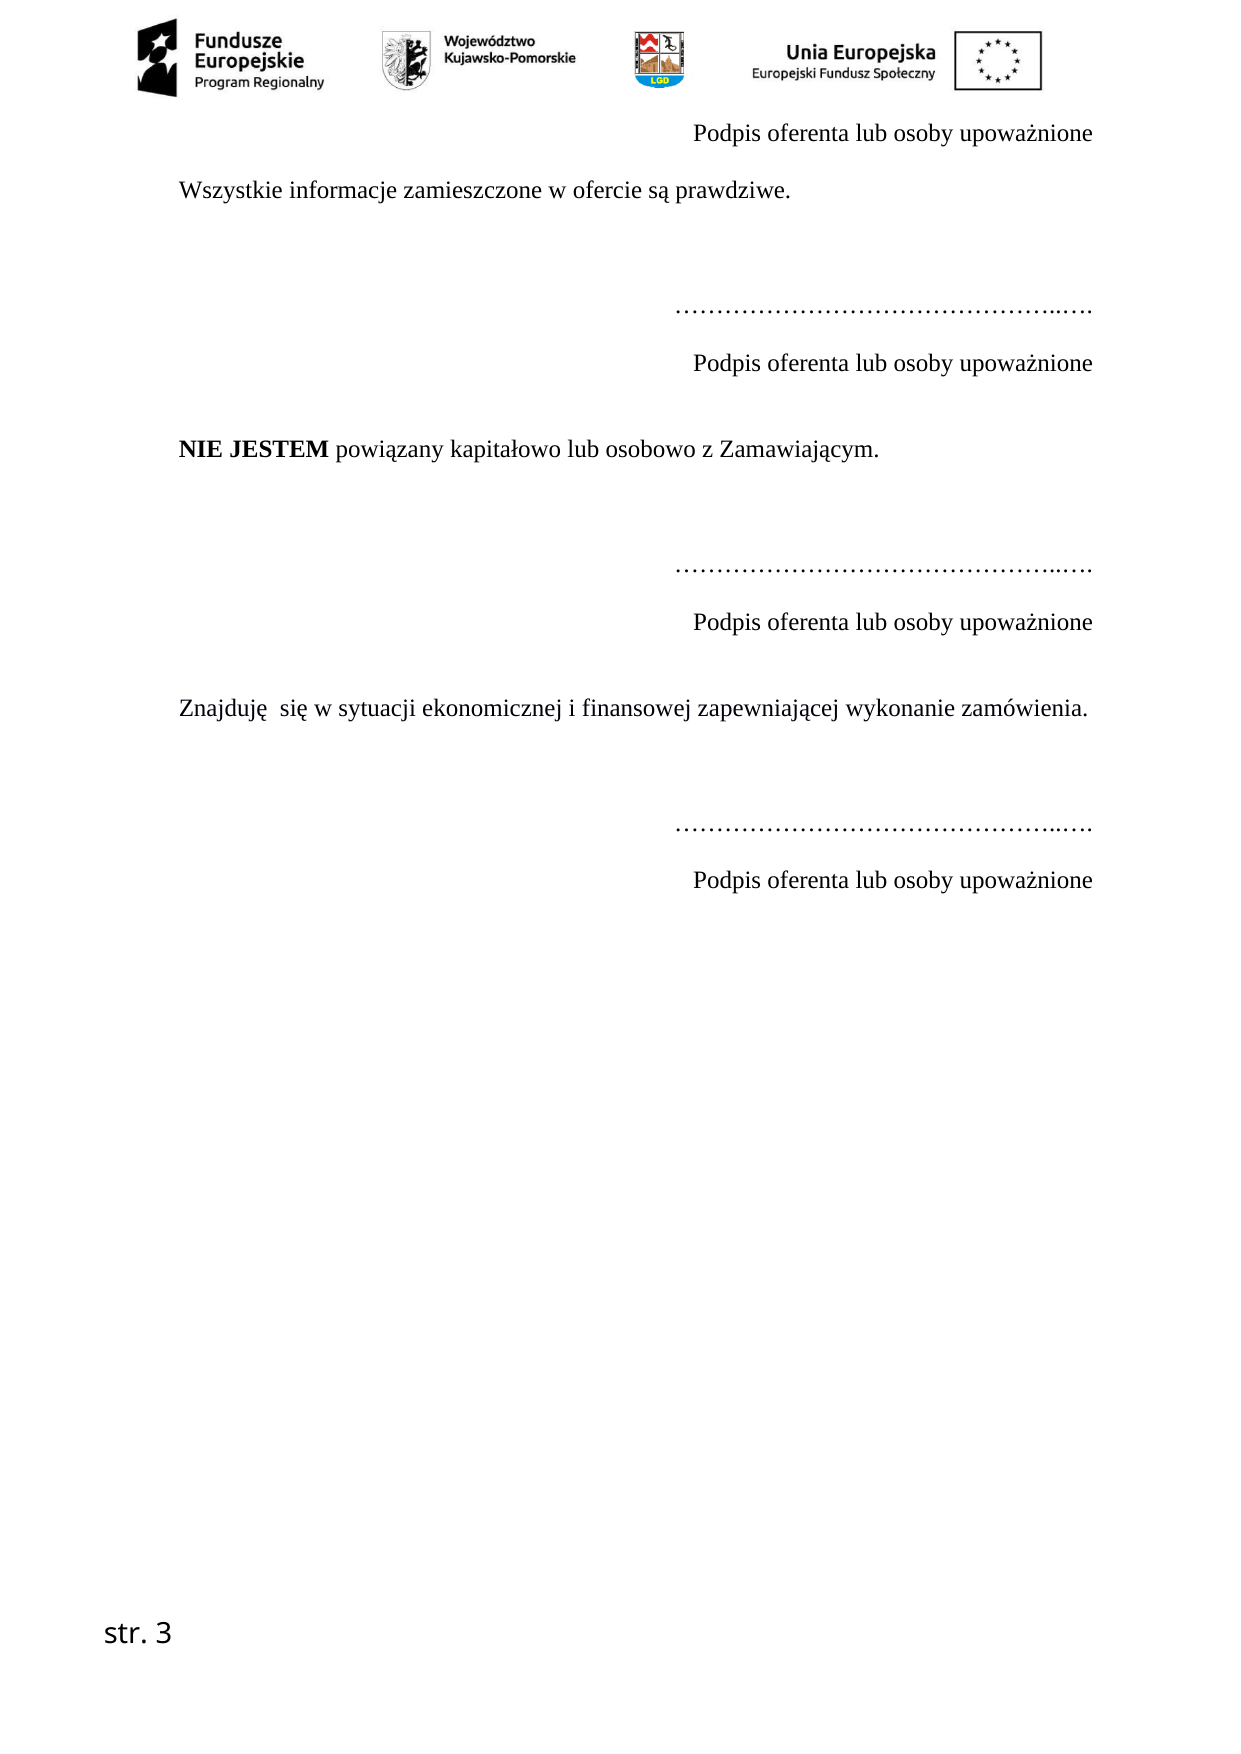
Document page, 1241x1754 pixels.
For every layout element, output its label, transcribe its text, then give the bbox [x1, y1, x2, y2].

text ………………………………………..…. [103, 291, 1093, 319]
text Znajduję się w sytuacji ekonomicznej i finansowej zapewniającej wykonanie zamówienia. [178, 693, 1093, 722]
text Podpis oferenta lub osoby upoważnione [103, 866, 1093, 894]
text Wszystkie informacje zamieszczone w ofercie są prawdziwe. [178, 176, 1093, 204]
text Podpis oferenta lub osoby upoważnione [103, 348, 1093, 377]
text NIE JESTEM powiązany kapitałowo lub osobowo z Zamawiającym. [178, 434, 1093, 463]
text Podpis oferenta lub osoby upoważnione [103, 607, 1093, 636]
picture [127, 0, 1073, 111]
text Podpis oferenta lub osoby upoważnione [103, 118, 1093, 147]
text ………………………………………..…. [103, 549, 1093, 578]
text ………………………………………..…. [103, 808, 1093, 837]
